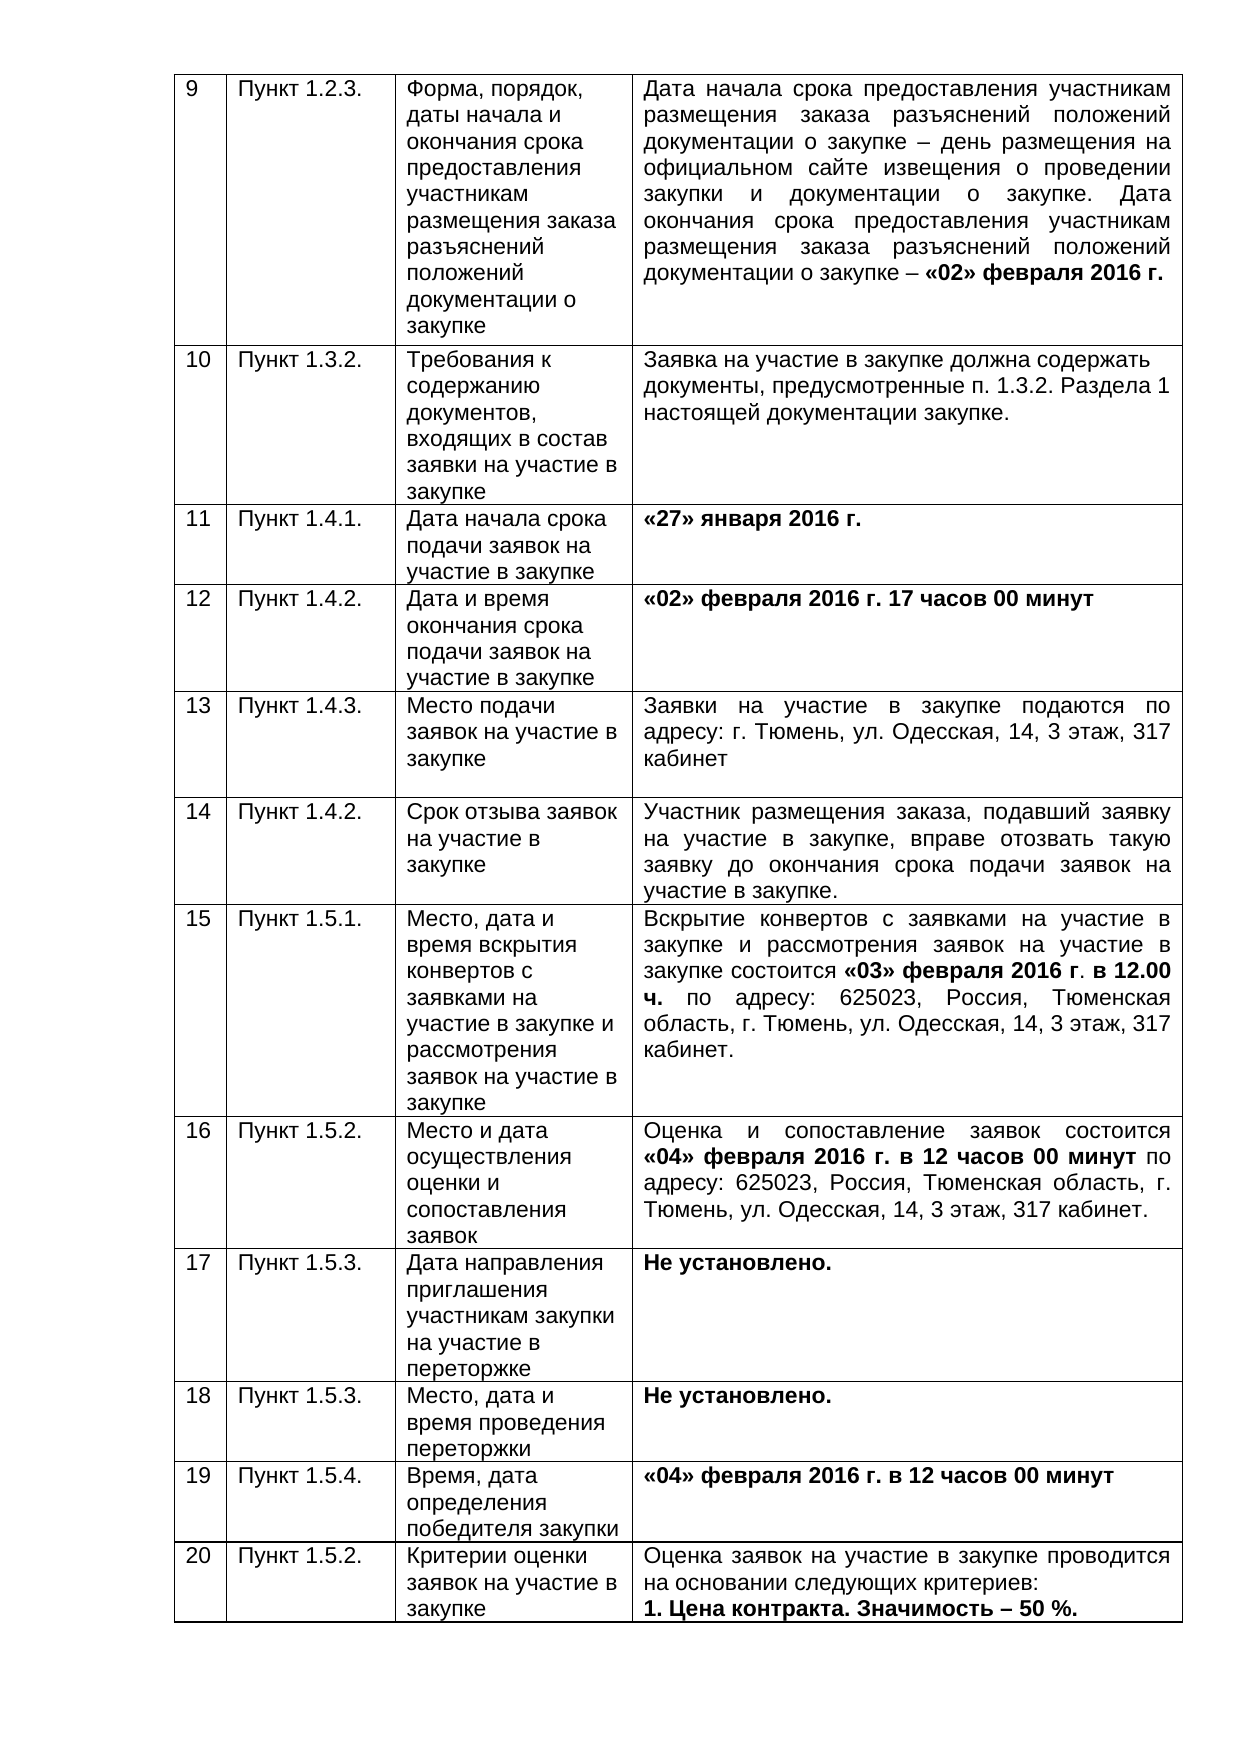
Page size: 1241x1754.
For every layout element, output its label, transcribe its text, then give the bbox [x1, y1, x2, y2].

table_cell 11 [175, 505, 226, 584]
table_cell Вскрытие конвертов с заявками на участие в закупке и рассмотрения заявок на участие в закупке состоится «03» февраля 2016 г. в 12.00 ч. по адресу: 625023, Россия, Тюменская область, г. Тюмень, ул. Одесская, 14, 3 этаж, 317 кабинет. [633, 905, 1182, 1116]
table_cell Пункт 1.4.2. [227, 798, 395, 904]
table_cell 13 [175, 692, 226, 797]
table_cell 17 [175, 1249, 226, 1381]
table_cell Место подачи заявок на участие в закупке [396, 692, 632, 797]
table_cell «02» февраля 2016 г. 17 часов 00 минут [633, 585, 1182, 691]
table_cell Дата и время окончания срока подачи заявок на участие в закупке [396, 585, 632, 691]
table_cell 9 [175, 75, 226, 345]
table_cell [633, 1543, 1182, 1621]
table_cell Заявка на участие в закупке должна содержать документы, предусмотренные п. 1.3.2. Раздела 1 настоящей документации закупке. [633, 346, 1182, 504]
table_cell Дата начала срока предоставления участникам размещения заказа разъяснений положений документации о закупке – день размещения на официальном сайте извещения о проведении закупки и документации о закупке. Дата окончания срока предоставления участникам размещения заказа разъяснений положений документации о закупке – «02» февраля 2016 г. [633, 75, 1182, 345]
table_cell Требования к содержанию документов, входящих в состав заявки на участие в закупке [396, 346, 632, 504]
table_cell Оценка и сопоставление заявок состоится «04» февраля 2016 г. в 12 часов 00 минут по адресу: 625023, Россия, Тюменская область, г. Тюмень, ул. Одесская, 14, 3 этаж, 317 кабинет. [633, 1117, 1182, 1248]
table_cell Не установлено. [633, 1249, 1182, 1381]
table_cell Пункт 1.3.2. [227, 346, 395, 504]
table_cell Пункт 1.5.3. [227, 1382, 395, 1461]
table_cell «27» января 2016 г. [633, 505, 1182, 584]
table_cell 16 [175, 1117, 226, 1248]
table_cell Пункт 1.5.2. [227, 1543, 395, 1621]
table_cell Дата направления приглашения участникам закупки на участие в переторжке [396, 1249, 632, 1381]
table_cell Место и дата осуществления оценки и сопоставления заявок [396, 1117, 632, 1248]
table_cell Место, дата и время проведения переторжки [396, 1382, 632, 1461]
table_cell 18 [175, 1382, 226, 1461]
table_cell Форма, порядок, даты начала и окончания срока предоставления участникам размещения заказа разъяснений положений документации о закупке [396, 75, 632, 345]
table_cell 10 [175, 346, 226, 504]
table_cell Место, дата и время вскрытия конвертов с заявками на участие в закупке и рассмотрения заявок на участие в закупке [396, 905, 632, 1116]
table_cell Пункт 1.5.4. [227, 1462, 395, 1541]
table_cell Пункт 1.4.1. [227, 505, 395, 584]
table_cell «04» февраля 2016 г. в 12 часов 00 минут [633, 1462, 1182, 1541]
table_cell 15 [175, 905, 226, 1116]
table_cell 20 [175, 1543, 226, 1621]
table_cell Пункт 1.5.2. [227, 1117, 395, 1248]
table_cell 12 [175, 585, 226, 691]
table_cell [396, 1543, 632, 1621]
table_cell Участник размещения заказа, подавший заявку на участие в закупке, вправе отозвать такую заявку до окончания срока подачи заявок на участие в закупке. [633, 798, 1182, 904]
table_cell 19 [175, 1462, 226, 1541]
table_cell Пункт 1.4.2. [227, 585, 395, 691]
table_cell Пункт 1.4.3. [227, 692, 395, 797]
table_cell Пункт 1.2.3. [227, 75, 395, 345]
table_cell Не установлено. [633, 1382, 1182, 1461]
table_cell Пункт 1.5.3. [227, 1249, 395, 1381]
table_cell Срок отзыва заявок на участие в закупке [396, 798, 632, 904]
table_cell Время, дата определения победителя закупки [396, 1462, 632, 1541]
table_cell Дата начала срока подачи заявок на участие в закупке [396, 505, 632, 584]
table_cell Заявки на участие в закупке подаются по адресу: г. Тюмень, ул. Одесская, 14, 3 этаж, 317 кабинет [633, 692, 1182, 797]
table_cell Пункт 1.5.1. [227, 905, 395, 1116]
table_cell 14 [175, 798, 226, 904]
